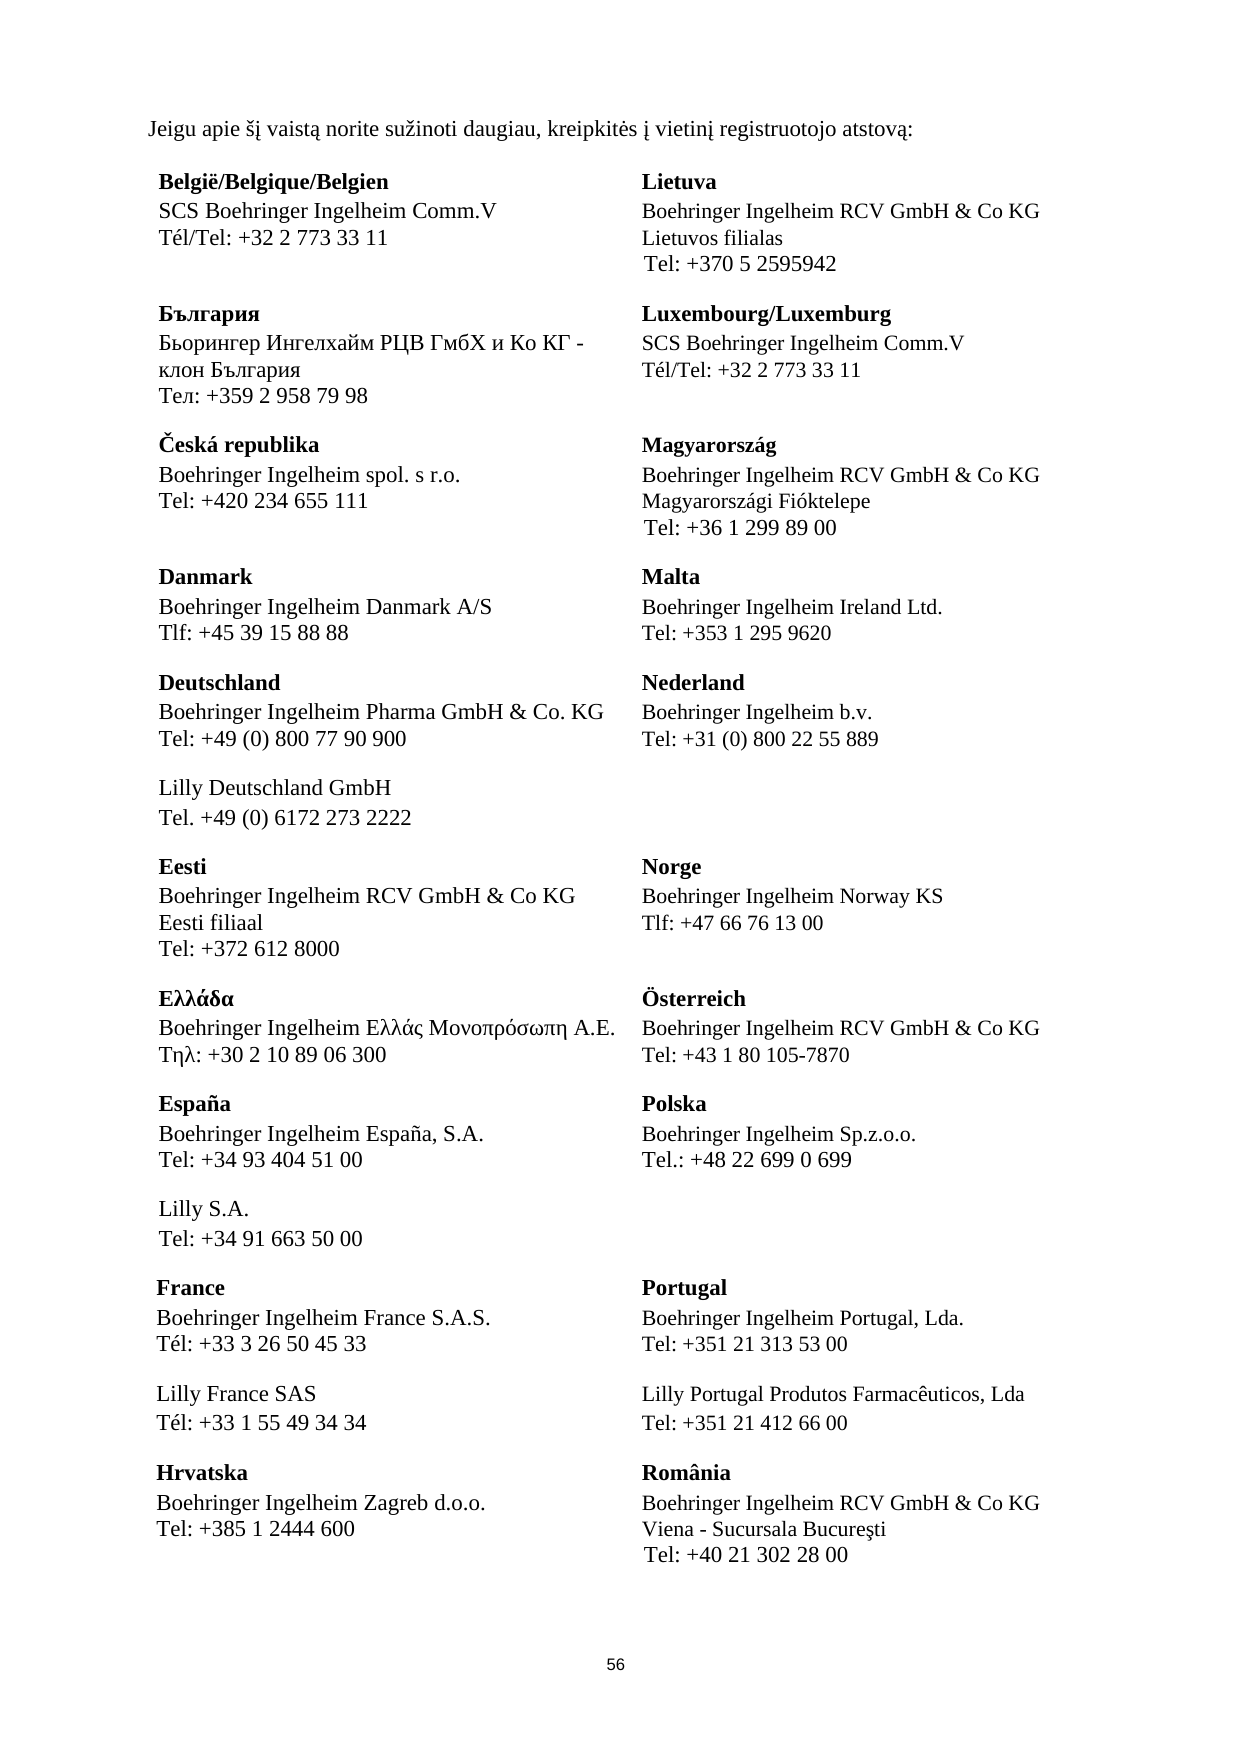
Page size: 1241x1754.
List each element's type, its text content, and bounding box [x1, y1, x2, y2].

text Boehringer Ingelheim Ελλάς Μονοπρόσωπη A.E. Boehringer Ingelheim RCV GmbH & Co KG [158, 1014, 1090, 1041]
text Boehringer Ingelheim Zagreb d.o.o. Boehringer Ingelheim RCV GmbH & Co KG [156, 1488, 1090, 1515]
text Tlf: +45 39 15 88 88 Tel: +353 1 295 9620 [158, 619, 1090, 646]
text Бьорингер Ингелхайм РЦВ ГмбХ и Ко КГ - SCS Boehringer Ingelheim Comm.V [158, 329, 1090, 356]
text Tél: +33 1 55 49 34 34 Tel: +351 21 412 66 00 [156, 1409, 1090, 1436]
text Lilly France SAS Lilly Portugal Produtos Farmacêuticos, Lda [156, 1380, 1090, 1406]
text Česká republika Magyarország [158, 431, 1090, 458]
text Tel: +34 91 663 50 00 [158, 1225, 1090, 1251]
text Tel: +49 (0) 800 77 90 900 Tel: +31 (0) 800 22 55 889 [158, 725, 1090, 751]
text Tel: +372 612 8000 [158, 935, 1090, 962]
text Deutschland Nederland [158, 669, 1090, 695]
text Tel: +370 5 2595942 [644, 250, 1090, 277]
text Tél/Tel: +32 2 773 33 11 Lietuvos filialas [158, 224, 1090, 250]
text България Luxembourg/Luxemburg [158, 300, 1090, 326]
text Eesti filiaal Tlf: +47 66 76 13 00 [158, 909, 1090, 935]
text Tel: +36 1 299 89 00 [644, 514, 1090, 540]
text Boehringer Ingelheim Pharma GmbH & Co. KG Boehringer Ingelheim b.v. [158, 698, 1090, 724]
text 56 [148, 1654, 1083, 1674]
text Tel: +420 234 655 111 Magyarországi Fióktelepe [158, 487, 1090, 514]
text Tηλ: +30 2 10 89 06 300 Tel: +43 1 80 105-7870 [158, 1041, 1090, 1067]
text Tel: +40 21 302 28 00 [644, 1541, 1090, 1568]
text Jeigu apie šį vaistą norite sužinoti daugiau, kreipkitės į vietinį registruotojo atstovą: [148, 115, 1090, 141]
text Lilly S.A. [158, 1195, 1090, 1222]
text Boehringer Ingelheim France S.A.S. Boehringer Ingelheim Portugal, Lda. [156, 1304, 1090, 1330]
text Boehringer Ingelheim España, S.A. Boehringer Ingelheim Sp.z.o.o. [158, 1119, 1090, 1146]
text Ελλάδα Österreich [158, 985, 1090, 1011]
text SCS Boehringer Ingelheim Comm.V Boehringer Ingelheim RCV GmbH & Co KG [158, 198, 1090, 224]
text France Portugal [156, 1274, 1090, 1301]
text Hrvatska România [156, 1459, 1090, 1485]
text Boehringer Ingelheim spol. s r.o. Boehringer Ingelheim RCV GmbH & Co KG [158, 461, 1090, 487]
text Danmark Malta [158, 563, 1090, 589]
text Boehringer Ingelheim Danmark A/S Boehringer Ingelheim Ireland Ltd. [158, 593, 1090, 619]
text Lilly Deutschland GmbH [158, 774, 1090, 800]
text Eesti Norge [158, 853, 1090, 879]
text Tél: +33 3 26 50 45 33 Tel: +351 21 313 53 00 [156, 1330, 1090, 1357]
text Tel: +34 93 404 51 00 Tel.: +48 22 699 0 699 [158, 1146, 1090, 1172]
text клон България Tél/Tel: +32 2 773 33 11 [158, 356, 1090, 382]
text België/Belgique/Belgien Lietuva [158, 168, 1090, 194]
text Тел: +359 2 958 79 98 [158, 382, 1090, 408]
text España Polska [158, 1090, 1090, 1117]
text Boehringer Ingelheim RCV GmbH & Co KG Boehringer Ingelheim Norway KS [158, 883, 1090, 909]
text Tel: +385 1 2444 600 Viena - Sucursala Bucureşti [156, 1515, 1090, 1541]
text Tel. +49 (0) 6172 273 2222 [158, 804, 1090, 830]
